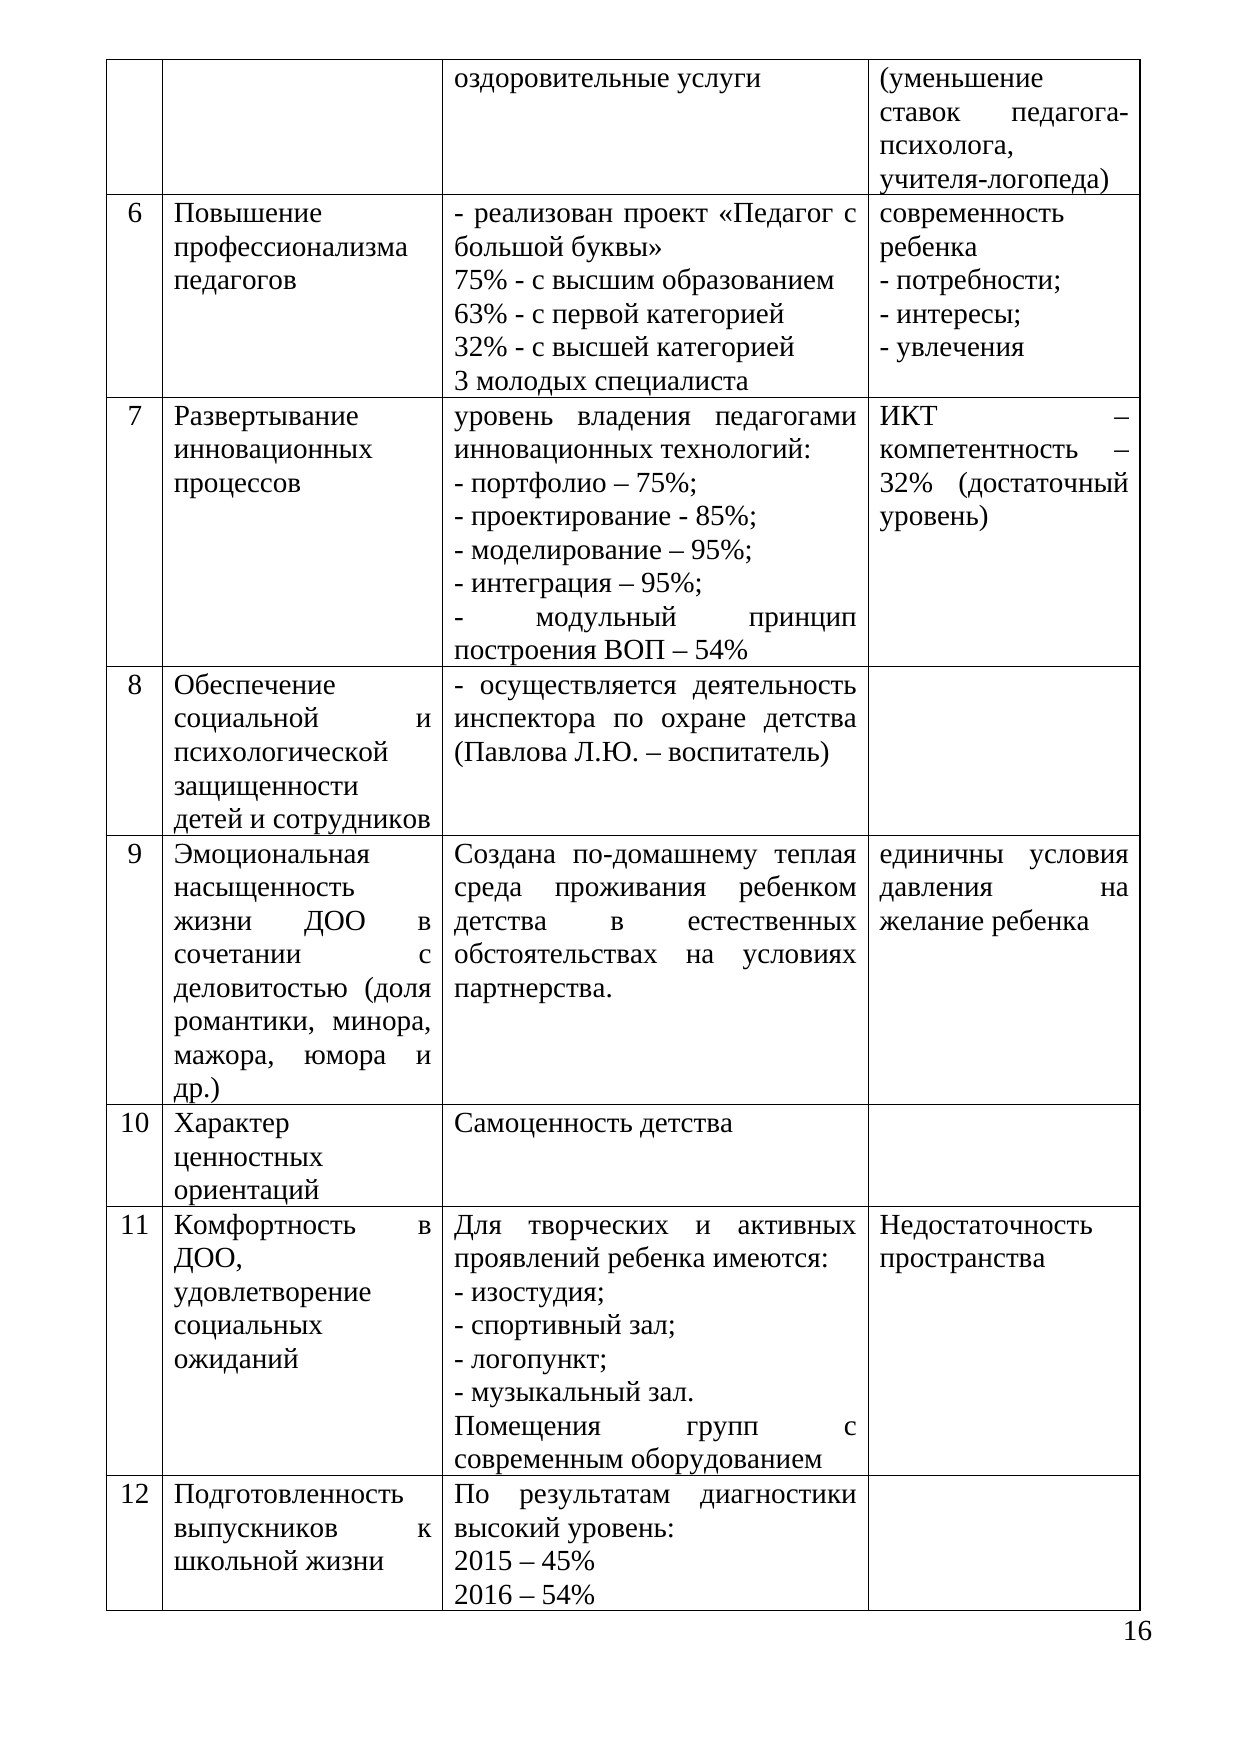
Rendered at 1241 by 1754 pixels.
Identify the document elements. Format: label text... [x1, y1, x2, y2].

table_cell 8 [107, 667, 162, 835]
table_cell [869, 667, 1139, 835]
table_cell Обеспечение социальной и психологической защищенности детей и сотрудников [163, 667, 442, 835]
table_cell Комфортность в ДОО, удовлетворение социальных ожиданий [163, 1207, 442, 1475]
table_cell 10 [107, 1105, 162, 1206]
table_cell Повышение профессионализма педагогов [163, 195, 442, 397]
table_cell Для творческих и активных проявлений ребенка имеются: - изостудия; - спортивный зал; - логопункт; - музыкальный зал. Помещения групп с современным оборудованием [443, 1207, 868, 1475]
table_cell Создана по-домашнему теплая среда проживания ребенком детства в естественных обстоятельствах на условиях партнерства. [443, 836, 868, 1104]
table_cell Характер ценностных ориентаций [163, 1105, 442, 1206]
table_cell [869, 1105, 1139, 1206]
table_cell 12 [107, 1476, 162, 1610]
table_cell 9 [107, 836, 162, 1104]
table_cell 6 [107, 195, 162, 397]
table_cell единичны условия давления на желание ребенка [869, 836, 1139, 1104]
table_cell Самоценность детства [443, 1105, 868, 1206]
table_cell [869, 60, 1139, 194]
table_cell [163, 60, 442, 194]
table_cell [443, 60, 868, 194]
table_cell - реализован проект «Педагог с большой буквы» 75% - с высшим образованием 63% - с первой категорией 32% - с высшей категорией 3 молодых специалиста [443, 195, 868, 397]
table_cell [163, 1476, 442, 1610]
table_cell - осуществляется деятельность инспектора по охране детства (Павлова Л.Ю. – воспитатель) [443, 667, 868, 835]
table_cell современность ребенка - потребности; - интересы; - увлечения [869, 195, 1139, 397]
table_cell Недостаточность пространства [869, 1207, 1139, 1475]
table_cell уровень владения педагогами инновационных технологий: - портфолио – 75%; - проектирование - 85%; - моделирование – 95%; - интеграция – 95%; - модульный принцип построения ВОП – 54% [443, 398, 868, 666]
table_cell 7 [107, 398, 162, 666]
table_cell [443, 1476, 868, 1610]
table_cell ИКТ – компетентность – 32% (достаточный уровень) [869, 398, 1139, 666]
table_cell 11 [107, 1207, 162, 1475]
table_cell Развертывание инновационных процессов [163, 398, 442, 666]
table_cell Эмоциональная насыщенность жизни ДОО в сочетании с деловитостью (доля романтики, минора, мажора, юмора и др.) [163, 836, 442, 1104]
table_cell 5 [107, 60, 162, 194]
table_cell [869, 1476, 1139, 1610]
